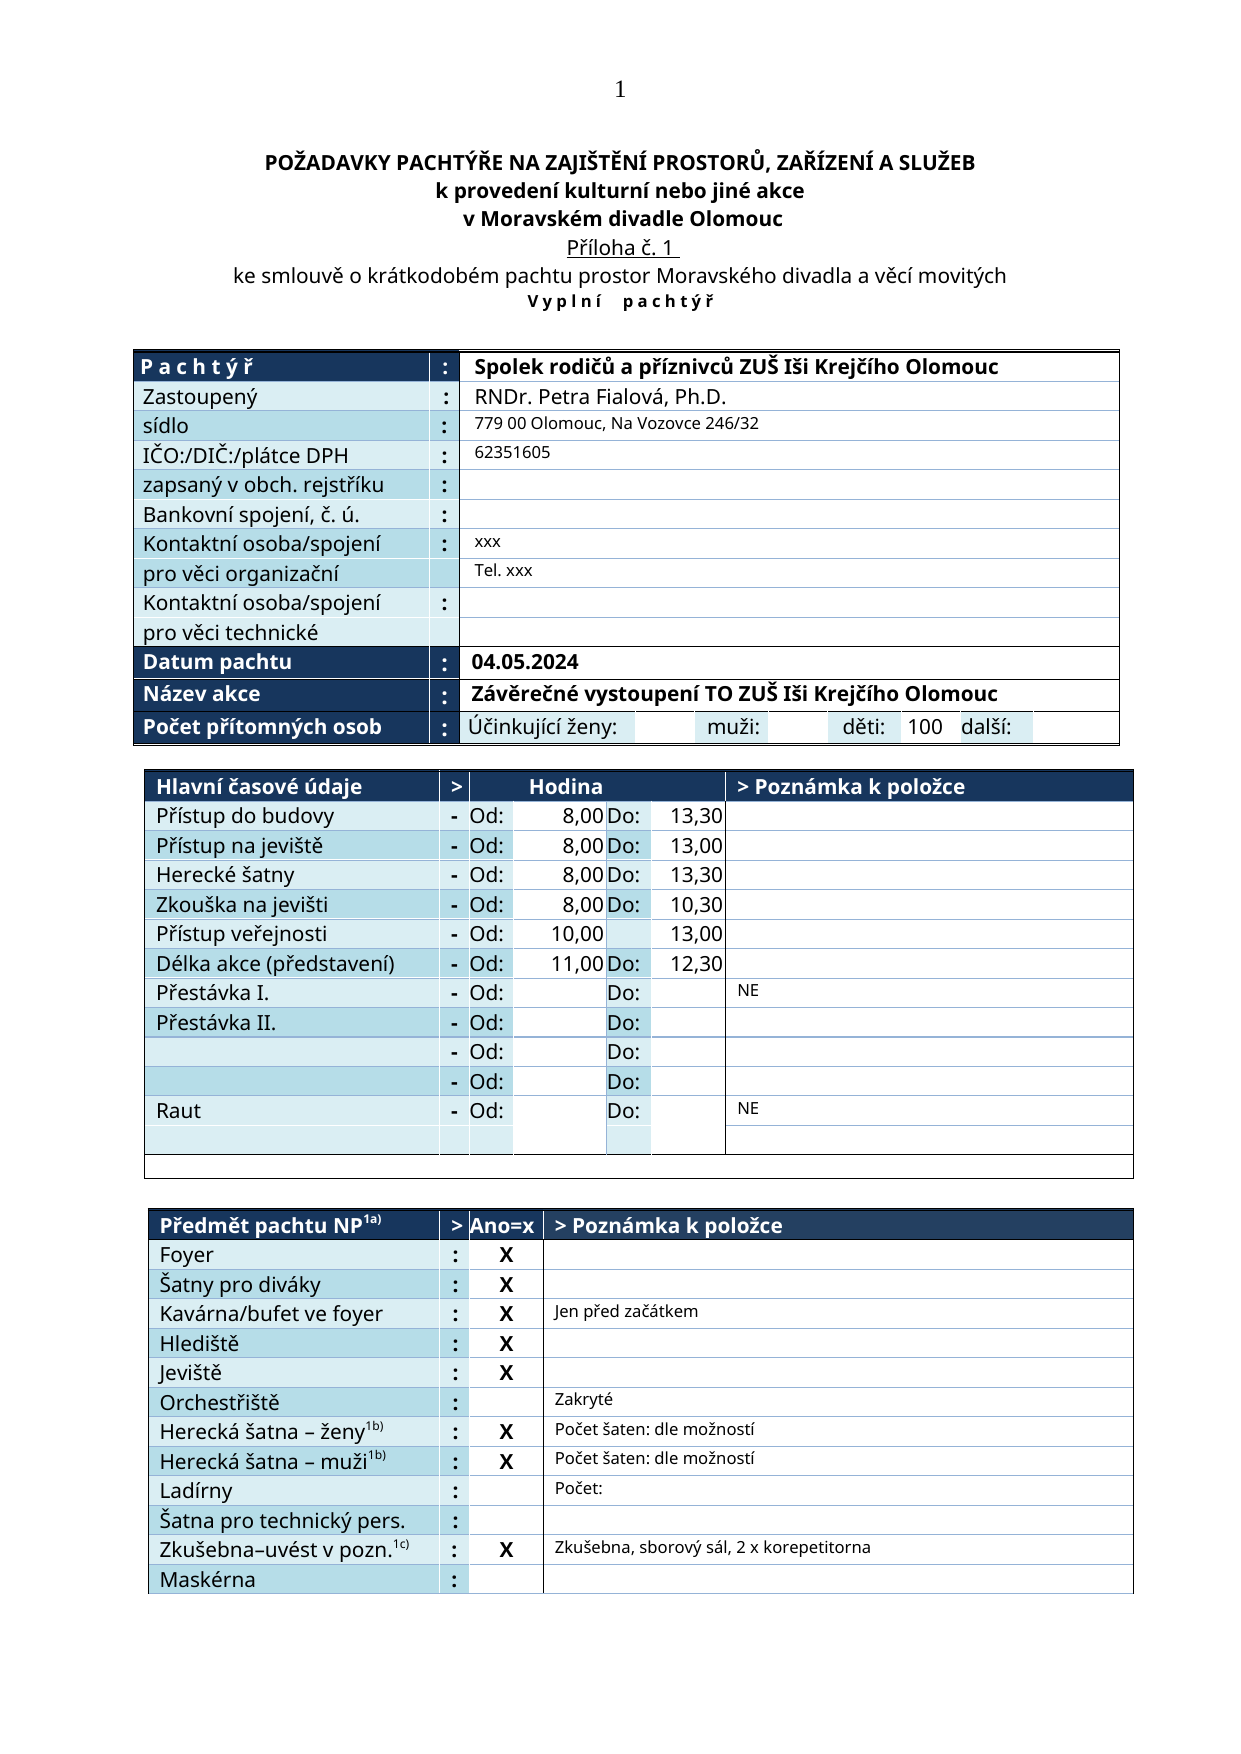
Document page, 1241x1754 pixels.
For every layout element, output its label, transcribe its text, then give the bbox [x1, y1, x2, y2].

table_cell muži: [695, 712, 768, 743]
table_cell X [470, 1535, 543, 1564]
table_cell [726, 861, 1133, 889]
text Požadavky PACHTÝŘE na zajištění prostorů, zařízení a služeb [148, 148, 1093, 176]
table_cell Od: [470, 920, 513, 948]
table_cell Kavárna/bufet ve foyer [149, 1299, 439, 1328]
table_cell [652, 1008, 725, 1036]
table_cell 13,30 [652, 861, 725, 889]
table_cell pro věci organizační [134, 559, 429, 587]
table_cell Do: [607, 979, 651, 1007]
table_cell : [440, 1506, 469, 1534]
table_cell X [470, 1240, 543, 1269]
table_cell - [440, 1096, 469, 1125]
table_header > [440, 772, 469, 801]
table_cell - [440, 949, 469, 977]
table_cell Herecká šatna – ženy1b) [149, 1417, 439, 1446]
table_cell Do: [607, 831, 651, 859]
table_cell [460, 588, 1119, 617]
table_cell sídlo [134, 411, 429, 440]
table_cell [145, 1067, 439, 1095]
table_cell Ladírny [149, 1476, 439, 1505]
table_cell xxx [460, 529, 1119, 558]
table_cell 62351605 [460, 441, 1119, 469]
table_cell [544, 1240, 1133, 1269]
table_cell 100 [902, 712, 960, 743]
table_cell : [440, 1417, 469, 1446]
table_cell Do: [607, 1038, 651, 1066]
table_cell : [430, 712, 459, 743]
table_cell [769, 712, 827, 743]
table_cell : [430, 470, 459, 499]
table_header Ano=x [470, 1211, 543, 1239]
table_cell [607, 1126, 651, 1154]
table_cell NE [726, 979, 1133, 1007]
table_cell Od: [470, 1008, 513, 1036]
table_cell pro věci technické [134, 618, 429, 646]
table_cell [726, 1008, 1133, 1036]
table_cell Do: [607, 861, 651, 889]
table_cell - [440, 920, 469, 948]
table_cell Zkouška na jevišti [145, 890, 439, 918]
table_cell Přístup na jeviště [145, 831, 439, 859]
table_cell : [430, 529, 459, 558]
table_cell : [440, 1299, 469, 1328]
table_cell Datum pachtu [134, 647, 429, 678]
table_cell 12,30 [652, 949, 725, 977]
table_cell Zakryté [544, 1388, 1133, 1416]
table_cell [652, 979, 725, 1007]
table_cell : [430, 382, 459, 410]
table_cell [514, 1096, 606, 1125]
table_cell [726, 1038, 1133, 1066]
table_cell X [470, 1358, 543, 1387]
table_cell Přístup do budovy [145, 802, 439, 830]
table_cell Hlediště [149, 1329, 439, 1357]
table_cell NE [726, 1096, 1133, 1125]
table_cell Orchestřiště [149, 1388, 439, 1416]
table_header : [430, 353, 459, 381]
table_cell 11,00 [514, 949, 606, 977]
table_cell : [440, 1565, 469, 1593]
table_cell - [440, 1038, 469, 1066]
table_cell [430, 618, 459, 646]
table_header Hlavní časové údaje [145, 772, 439, 801]
table_cell - [440, 831, 469, 859]
table_cell Od: [470, 1096, 513, 1125]
table_cell Počet: [544, 1476, 1133, 1505]
table_cell Herecká šatna – muži1b) [149, 1447, 439, 1475]
table_cell Účinkující ženy: [460, 712, 635, 743]
table_header > Poznámka k položce [544, 1211, 1133, 1239]
table_cell 779 00 Olomouc, Na Vozovce 246/32 [460, 411, 1119, 440]
table_cell [460, 470, 1119, 499]
table_cell Do: [607, 1067, 651, 1095]
table_cell 8,00 [514, 890, 606, 918]
table_cell : [440, 1476, 469, 1505]
table_cell [607, 920, 651, 948]
table_cell [1034, 712, 1119, 743]
table_cell [544, 1506, 1133, 1534]
table_cell : [430, 680, 459, 711]
table_cell : [440, 1447, 469, 1475]
table_cell 10,00 [514, 920, 606, 948]
table_cell Foyer [149, 1240, 439, 1269]
table_header > Poznámka k položce [726, 772, 1133, 801]
table_cell Počet šaten: dle možností [544, 1447, 1133, 1475]
table_cell Počet přítomných osob [134, 712, 429, 743]
table_cell [514, 1008, 606, 1036]
text k provedení kulturní nebo jiné akce [148, 176, 1093, 204]
table_cell Do: [607, 890, 651, 918]
table_cell Délka akce (představení) [145, 949, 439, 977]
table_cell Závěrečné vystoupení TO ZUŠ Iši Krejčího Olomouc [460, 680, 1119, 711]
table_header P a c h t ý ř [134, 353, 429, 381]
table_cell Do: [607, 1096, 651, 1125]
table_cell : [440, 1388, 469, 1416]
table_cell [726, 1067, 1133, 1095]
table_cell [544, 1565, 1133, 1593]
table_cell : [440, 1270, 469, 1298]
table_cell [652, 1067, 725, 1095]
table_cell : [430, 411, 459, 440]
table_cell Od: [470, 802, 513, 830]
table_cell [440, 1126, 469, 1154]
table_cell [145, 1126, 439, 1154]
table_cell Kontaktní osoba/spojení [134, 529, 429, 558]
table_cell [145, 1155, 1133, 1178]
table_header > [440, 1211, 469, 1239]
table_cell 13,00 [652, 920, 725, 948]
table_cell [544, 1329, 1133, 1357]
table_cell Do: [607, 949, 651, 977]
table_cell 13,30 [652, 802, 725, 830]
table_cell [460, 618, 1119, 646]
table_header Předmět pachtu NP1a) [149, 1211, 439, 1239]
table_cell 8,00 [514, 831, 606, 859]
table_cell Od: [470, 979, 513, 1007]
table_cell Herecké šatny [145, 861, 439, 889]
table_cell [430, 559, 459, 587]
table_cell X [470, 1417, 543, 1446]
table_cell Do: [607, 1008, 651, 1036]
table_cell : [440, 1535, 469, 1564]
table_cell [460, 500, 1119, 528]
table_cell [470, 1388, 543, 1416]
table_cell Od: [470, 861, 513, 889]
table_cell - [440, 1067, 469, 1095]
table_cell Od: [470, 1067, 513, 1095]
table_cell : [430, 500, 459, 528]
table_header Hodina [470, 772, 725, 801]
table_cell [514, 1126, 606, 1154]
table_cell : [430, 588, 459, 617]
table_cell [514, 1067, 606, 1095]
table_cell Tel. xxx [460, 559, 1119, 587]
text ke smlouvě o krátkodobém pachtu prostor Moravského divadla a věcí movitých [148, 261, 1093, 290]
table_cell X [470, 1447, 543, 1475]
text v Moravském divadle Olomouc [148, 204, 1093, 233]
table_cell Do: [607, 802, 651, 830]
table_cell Přestávka II. [145, 1008, 439, 1036]
table_cell Zkušebna, sborový sál, 2 x korepetitorna [544, 1535, 1133, 1564]
text Příloha č. 1 [148, 233, 1093, 261]
table_cell [514, 1038, 606, 1066]
text V y p l n í p a c h t ý ř [148, 290, 1093, 312]
table_cell 04.05.2024 [460, 647, 1119, 678]
table_cell Počet šaten: dle možností [544, 1417, 1133, 1446]
table_cell [726, 949, 1133, 977]
table_cell : [430, 647, 459, 678]
table_cell 10,30 [652, 890, 725, 918]
table_cell 13,00 [652, 831, 725, 859]
table_cell - [440, 802, 469, 830]
table_cell : [440, 1240, 469, 1269]
table_cell [652, 1126, 725, 1154]
table_cell 8,00 [514, 861, 606, 889]
table_cell [544, 1358, 1133, 1387]
table_cell - [440, 979, 469, 1007]
table_cell Jen před začátkem [544, 1299, 1133, 1328]
table_cell [514, 979, 606, 1007]
table_cell [726, 1126, 1133, 1154]
table_cell [470, 1506, 543, 1534]
table_cell [544, 1270, 1133, 1298]
table_cell Přístup veřejnosti [145, 920, 439, 948]
table_cell zapsaný v obch. rejstříku [134, 470, 429, 499]
table_cell RNDr. Petra Fialová, Ph.D. [460, 382, 1119, 410]
table_cell : [440, 1329, 469, 1357]
table_cell Zkušebna–uvést v pozn.1c) [149, 1535, 439, 1564]
table_cell [145, 1038, 439, 1066]
table_cell - [440, 861, 469, 889]
table_cell X [470, 1299, 543, 1328]
table_cell Od: [470, 890, 513, 918]
table_cell Od: [470, 831, 513, 859]
table_cell [726, 802, 1133, 830]
table_cell děti: [828, 712, 901, 743]
table_cell Bankovní spojení, č. ú. [134, 500, 429, 528]
table_cell Maskérna [149, 1565, 439, 1593]
table_header Spolek rodičů a příznivců ZUŠ Iši Krejčího Olomouc [460, 353, 1119, 381]
table_cell 8,00 [514, 802, 606, 830]
table_cell [636, 712, 694, 743]
table_cell X [470, 1329, 543, 1357]
table_cell [470, 1565, 543, 1593]
table_cell [726, 831, 1133, 859]
table_cell Šatny pro diváky [149, 1270, 439, 1298]
table_cell IČO:/DIČ:/plátce DPH [134, 441, 429, 469]
table_cell Jeviště [149, 1358, 439, 1387]
table_cell [470, 1126, 513, 1154]
table_cell [726, 890, 1133, 918]
table_cell Šatna pro technický pers. [149, 1506, 439, 1534]
table_cell [652, 1038, 725, 1066]
table_cell Raut [145, 1096, 439, 1125]
table_cell : [430, 441, 459, 469]
table_cell [652, 1096, 725, 1125]
table_cell další: [961, 712, 1033, 743]
table_cell Zastoupený [134, 382, 429, 410]
table_cell Kontaktní osoba/spojení [134, 588, 429, 617]
table_cell [726, 920, 1133, 948]
table_cell Od: [470, 949, 513, 977]
table_cell Název akce [134, 680, 429, 711]
table_cell : [440, 1358, 469, 1387]
table_cell Od: [470, 1038, 513, 1066]
table_cell - [440, 890, 469, 918]
table_cell X [470, 1270, 543, 1298]
table_cell [470, 1476, 543, 1505]
table_cell Přestávka I. [145, 979, 439, 1007]
table_cell - [440, 1008, 469, 1036]
